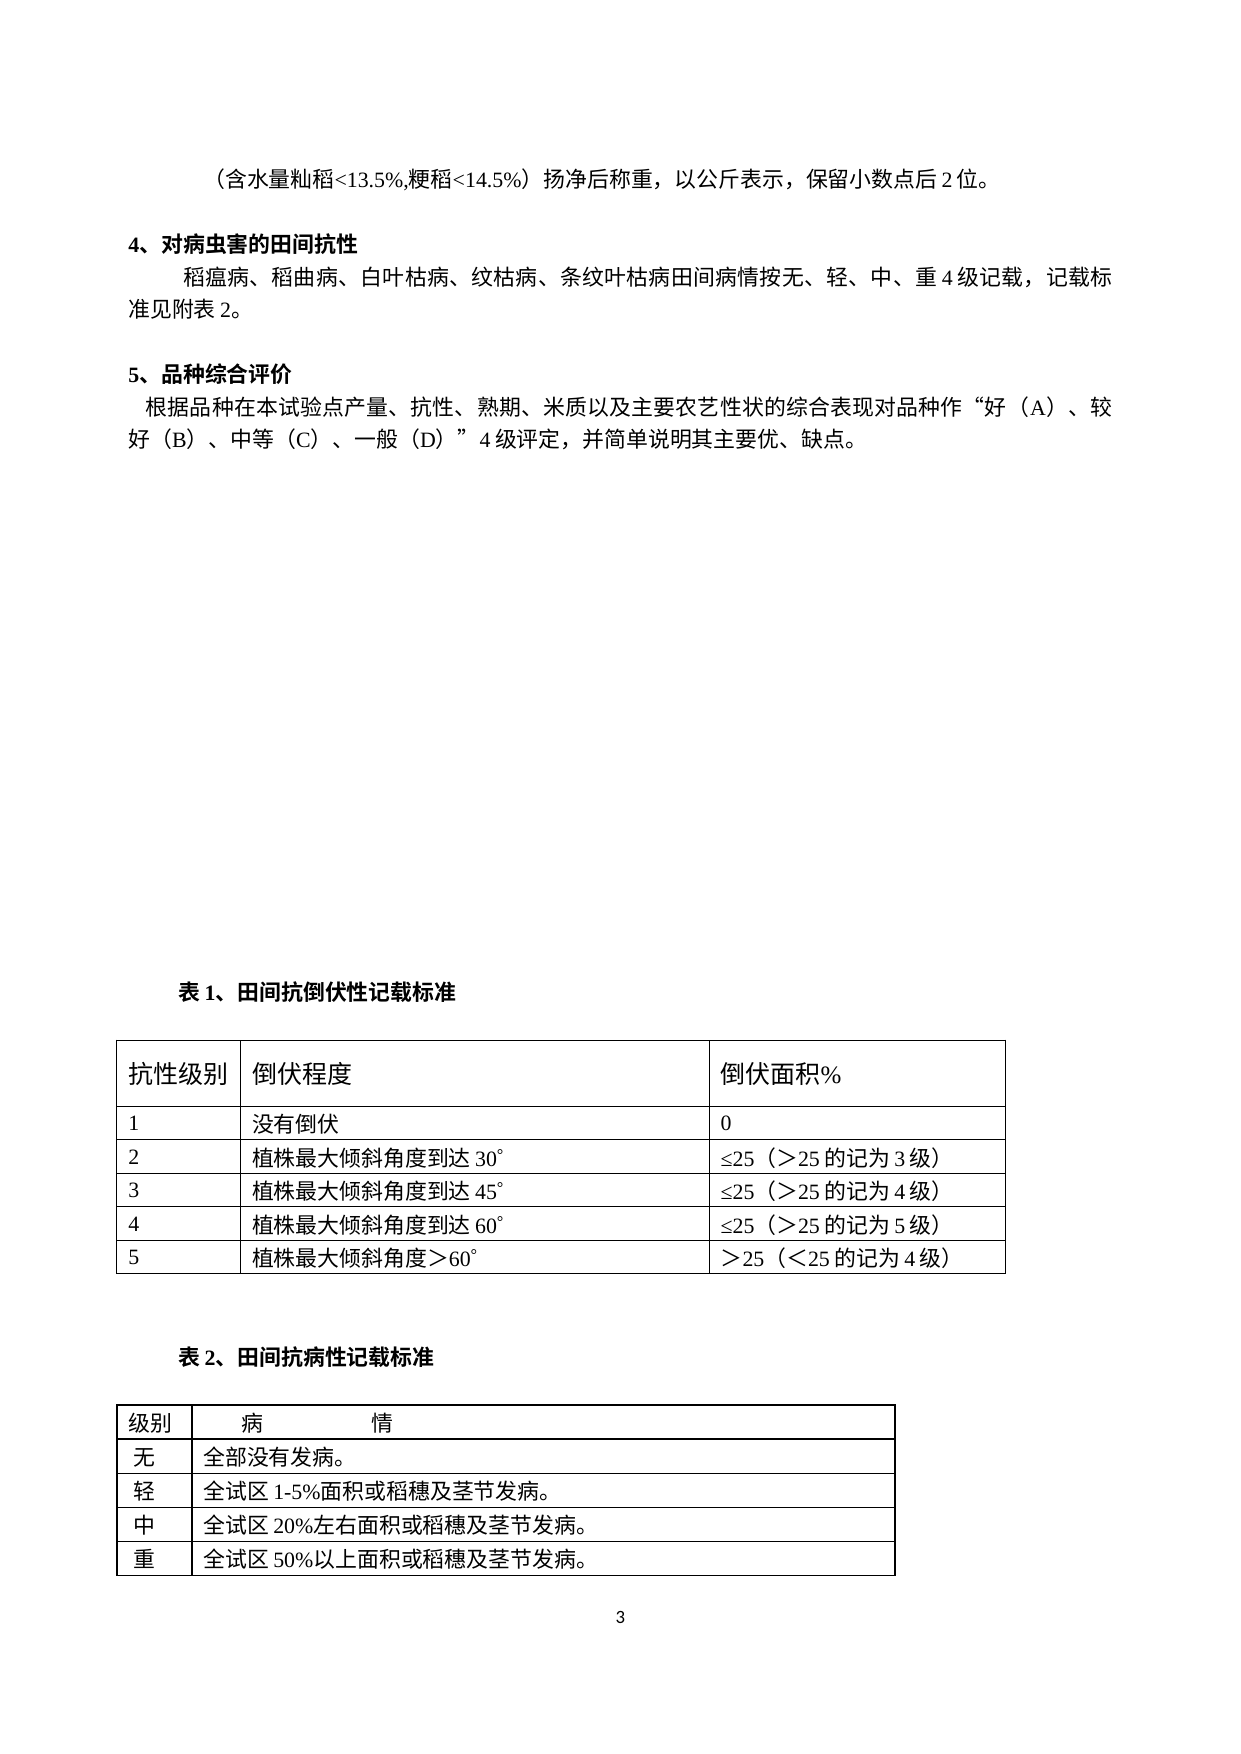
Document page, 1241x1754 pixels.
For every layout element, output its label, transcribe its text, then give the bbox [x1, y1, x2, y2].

table_cell 重 [118, 1542, 191, 1574]
table_cell ≤25（＞25的记为3级） [710, 1140, 1005, 1173]
table_cell 5 [117, 1241, 240, 1273]
table_header 倒伏程度 [241, 1041, 709, 1106]
table_cell 植株最大倾斜角度到达45 [241, 1174, 709, 1206]
text 5、品种综合评价 [128, 357, 1112, 389]
table_cell 没有倒伏 [241, 1107, 709, 1139]
table_cell 2 [117, 1140, 240, 1173]
table_cell 全部没有发病。 [193, 1440, 894, 1472]
table_cell 中 [118, 1508, 191, 1541]
table_cell ≤25（＞25的记为5级） [710, 1207, 1005, 1240]
table_cell 无 [118, 1440, 191, 1472]
table_header 抗性级别 [117, 1041, 240, 1106]
table_cell 植株最大倾斜角度＞60 [241, 1241, 709, 1273]
table_cell 4 [117, 1207, 240, 1240]
table_cell 全试区1-5%面积或稻穗及茎节发病。 [193, 1474, 894, 1506]
table_cell 3 [117, 1174, 240, 1206]
table_header 病 情 [193, 1406, 894, 1438]
table_cell ＞25（＜25的记为4级） [710, 1241, 1005, 1273]
table_cell 全试区50%以上面积或稻穗及茎节发病。 [193, 1542, 894, 1574]
table_cell ≤25（＞25的记为4级） [710, 1174, 1005, 1206]
table_cell 0 [710, 1107, 1005, 1139]
table_cell 植株最大倾斜角度到达30 [241, 1140, 709, 1173]
text 表1、田间抗倒伏性记载标准 [128, 974, 1112, 1007]
table_header 级别 [118, 1406, 191, 1438]
table_cell 1 [117, 1107, 240, 1139]
text 表2、田间抗病性记载标准 [128, 1339, 1112, 1372]
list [128, 162, 1112, 194]
table_cell 植株最大倾斜角度到达60 [241, 1207, 709, 1240]
text 4、对病虫害的田间抗性 [128, 227, 1112, 259]
table_cell 全试区20%左右面积或稻穗及茎节发病。 [193, 1508, 894, 1541]
table_cell 轻 [118, 1474, 191, 1506]
text 稻瘟病、稻曲病、白叶枯病、纹枯病、条纹叶枯病田间病情按无、轻、中、重4级记载，记载标准见附表2。 [128, 259, 1112, 324]
text 根据品种在本试验点产量、抗性、熟期、米质以及主要农艺性状的综合表现对品种作“好（A）、较好（B）、中等（C）、一般（D）”4级评定，并简单说明其主要优、缺点。 [128, 389, 1112, 454]
table_header 倒伏面积% [710, 1041, 1005, 1106]
